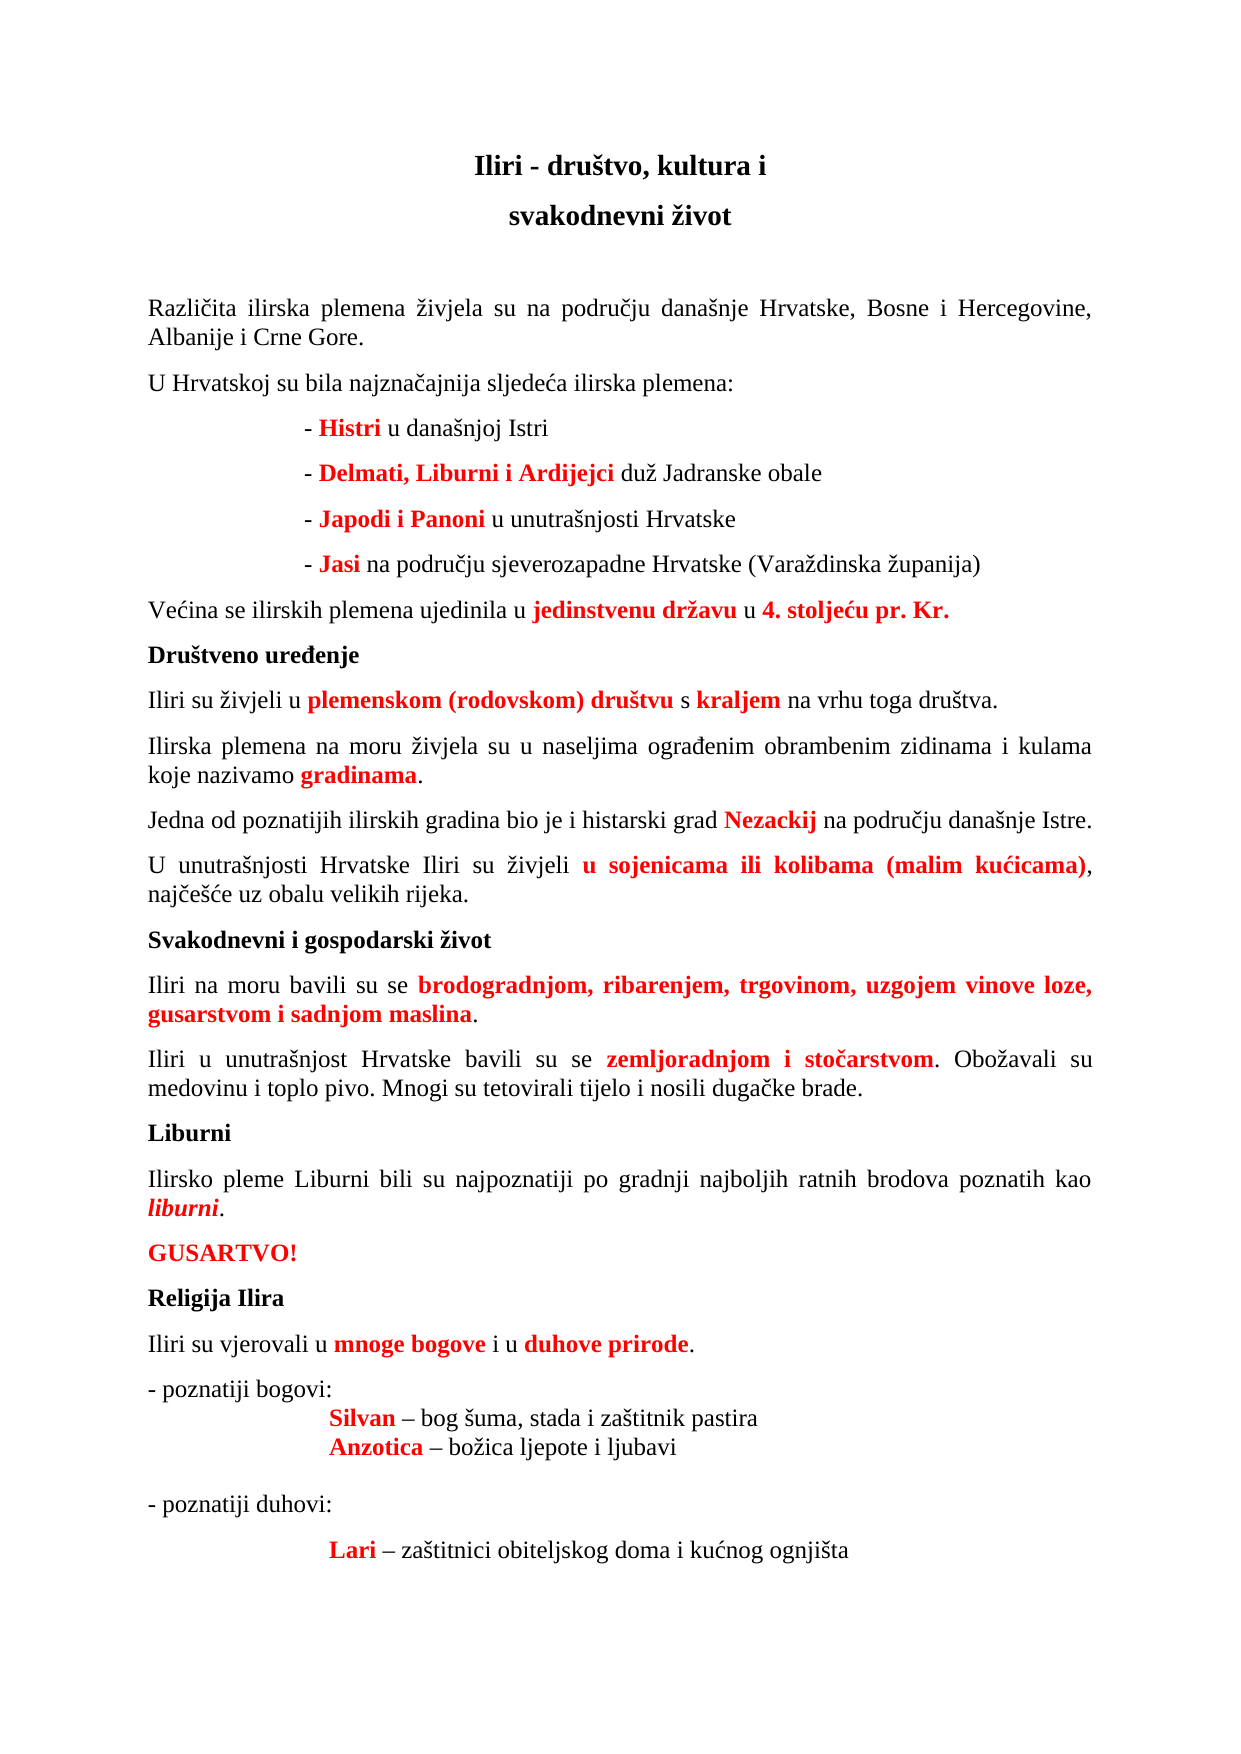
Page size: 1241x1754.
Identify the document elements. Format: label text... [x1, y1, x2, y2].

text - poznatiji bogovi: [148, 1374, 1093, 1403]
text Iliri na moru bavili su se brodogradnjom, ribarenjem, trgovinom, uzgojem vinove loze, gusarstvom i sadnjom maslina. [148, 970, 1093, 1028]
text Religija Ilira [148, 1283, 1093, 1312]
text Ilirska plemena na moru živjela su u naseljima ograđenim obrambenim zidinama i kulama koje nazivamo gradinama. [148, 731, 1093, 788]
text GUSARTVO! [148, 1238, 1093, 1267]
text Jedna od poznatijih ilirskih gradina bio je i histarski grad Nezackij na području današnje Istre. [148, 805, 1093, 834]
text Lari – zaštitnici obiteljskog doma i kućnog ognjišta [148, 1535, 1093, 1563]
text Liburni [148, 1118, 1093, 1147]
text Društveno uređenje [148, 640, 1093, 669]
text Iliri su živjeli u plemenskom (rodovskom) društvu s kraljem na vrhu toga društva. [148, 686, 1093, 714]
text - Japodi i Panoni u unutrašnjosti Hrvatske [148, 504, 1093, 533]
text Iliri u unutrašnjost Hrvatske bavili su se zemljoradnjom i stočarstvom. Obožavali su medovinu i toplo pivo. Mnogi su tetovirali tijelo i nosili dugačke brade. [148, 1044, 1093, 1102]
text Većina se ilirskih plemena ujedinila u jedinstvenu državu u 4. stoljeću pr. Kr. [148, 595, 1093, 623]
text Iliri su vjerovali u mnoge bogove i u duhove prirode. [148, 1329, 1093, 1358]
text - Jasi na području sjeverozapadne Hrvatske (Varaždinska županija) [148, 549, 1093, 578]
text U unutrašnjosti Hrvatske Iliri su živjeli u sojenicama ili kolibama (malim kućicama), najčešće uz obalu velikih rijeka. [148, 851, 1093, 908]
text svakodnevni život [148, 198, 1093, 231]
text - Delmati, Liburni i Ardijejci duž Jadranske obale [148, 458, 1093, 487]
text - Histri u današnjoj Istri [148, 413, 1093, 442]
text Različita ilirska plemena živjela su na području današnje Hrvatske, Bosne i Hercegovine, Albanije i Crne Gore. [148, 293, 1093, 351]
text Svakodnevni i gospodarski život [148, 925, 1093, 953]
text U Hrvatskoj su bila najznačajnija sljedeća ilirska plemena: [148, 368, 1093, 396]
text - poznatiji duhovi: [148, 1489, 1093, 1518]
text Ilirsko pleme Liburni bili su najpoznatiji po gradnji najboljih ratnih brodova poznatih kao liburni. [148, 1164, 1093, 1221]
text Anzotica – božica ljepote i ljubavi [148, 1432, 1093, 1461]
text Silvan – bog šuma, stada i zaštitnik pastira [148, 1403, 1093, 1432]
text Iliri - društvo, kultura i [148, 148, 1093, 181]
